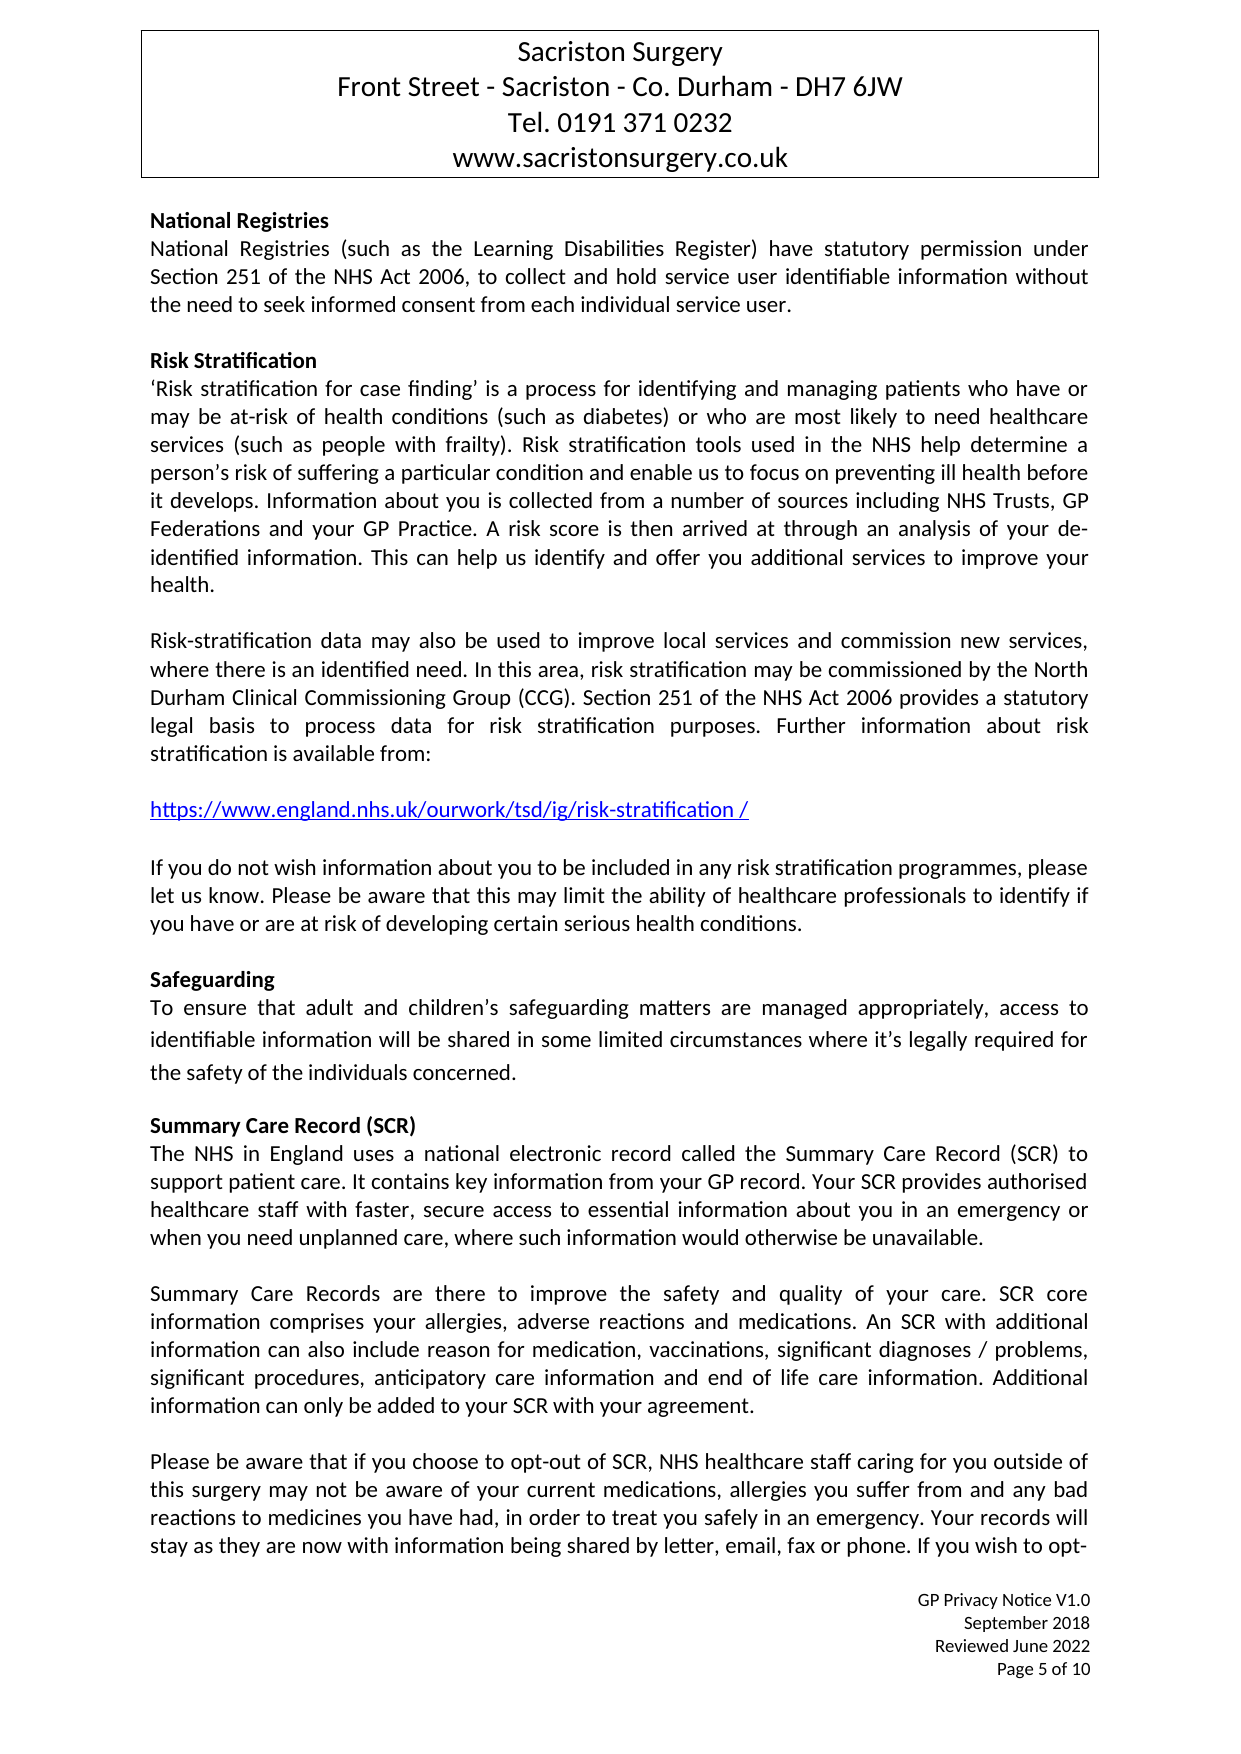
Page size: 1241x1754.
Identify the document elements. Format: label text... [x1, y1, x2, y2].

text https://www.england.nhs.uk/ourwork/tsd/ig/risk-stratification / [150, 795, 1090, 823]
text Summary Care Record (SCR) [150, 1111, 1090, 1139]
text Summary Care Records are there to improve the safety and quality of your care. SCR core information comprises your allergies, adverse reactions and medications. An SCR with additional information can also include reason for medication, vaccinations, significant diagnoses / problems, significant procedures, anticipatory care information and end of life care information. Additional information can only be added to your SCR with your agreement. [150, 1279, 1090, 1419]
text To ensure that adult and children’s safeguarding matters are managed appropriately, access to identifiable information will be shared in some limited circumstances where it’s legally required for the safety of the individuals concerned. [150, 993, 1090, 1086]
text National Registries (such as the Learning Disabilities Register) have statutory permission under Section 251 of the NHS Act 2006, to collect and hold service user identifiable information without the need to seek informed consent from each individual service user. [150, 234, 1090, 318]
text The NHS in England uses a national electronic record called the Summary Care Record (SCR) to support patient care. It contains key information from your GP record. Your SCR provides authorised healthcare staff with faster, secure access to essential information about you in an emergency or when you need unplanned care, where such information would otherwise be unavailable. [150, 1139, 1090, 1251]
text National Registries [150, 206, 1090, 234]
text Safeguarding [150, 965, 1090, 993]
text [150, 1447, 1090, 1559]
text ‘Risk stratification for case finding’ is a process for identifying and managing patients who have or may be at-risk of health conditions (such as diabetes) or who are most likely to need healthcare services (such as people with frailty). Risk stratification tools used in the NHS help determine a person’s risk of suffering a particular condition and enable us to focus on preventing ill health before it develops. Information about you is collected from a number of sources including NHS Trusts, GP Federations and your GP Practice. A risk score is then arrived at through an analysis of your de-identified information. This can help us identify and offer you additional services to improve your health. [150, 374, 1090, 599]
text If you do not wish information about you to be included in any risk stratification programmes, please let us know. Please be aware that this may limit the ability of healthcare professionals to identify if you have or are at risk of developing certain serious health conditions. [150, 853, 1090, 937]
text Risk Stratification [150, 346, 1090, 374]
text Risk-stratification data may also be used to improve local services and commission new services, where there is an identified need. In this area, risk stratification may be commissioned by the North Durham Clinical Commissioning Group (CCG). Section 251 of the NHS Act 2006 provides a statutory legal basis to process data for risk stratification purposes. Further information about risk stratification is available from: [150, 627, 1090, 767]
